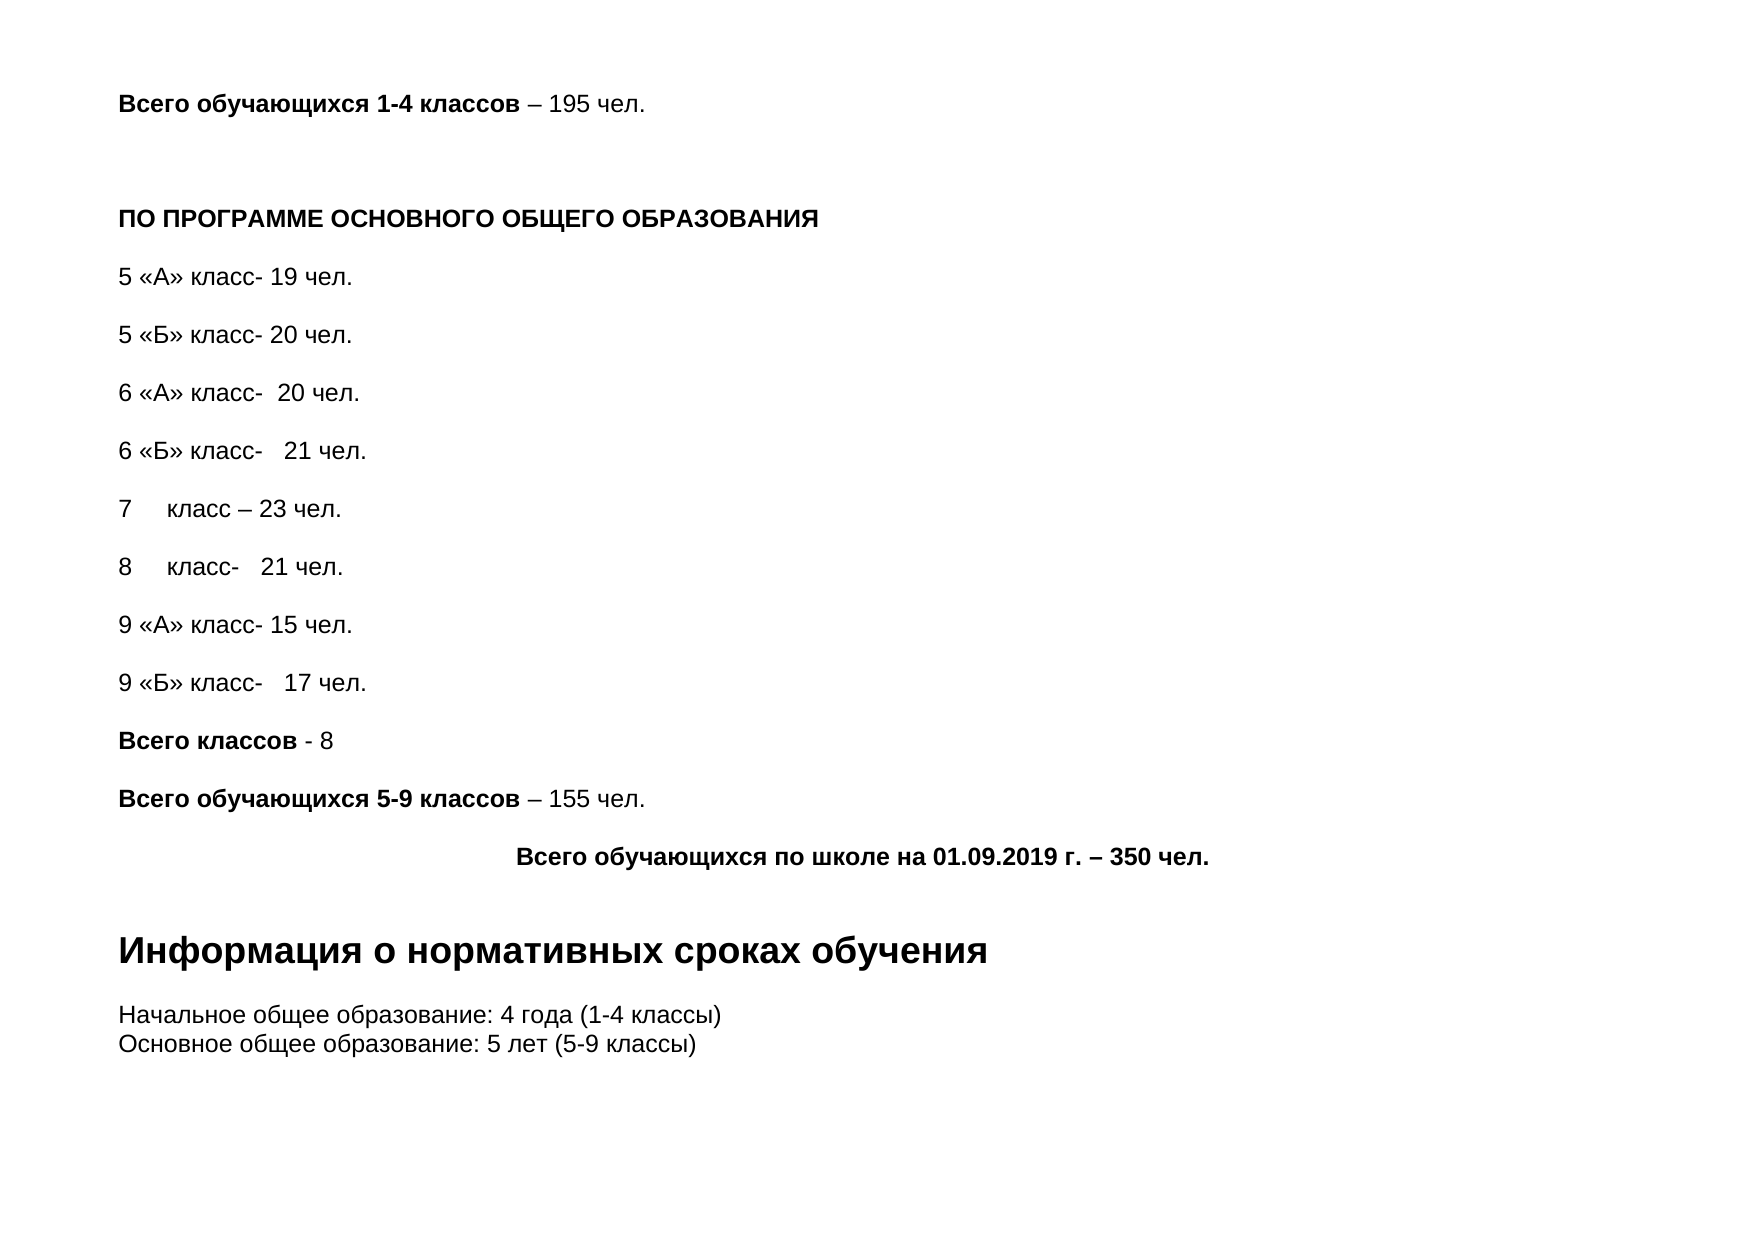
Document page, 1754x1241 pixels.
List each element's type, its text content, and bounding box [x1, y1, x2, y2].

text 5 «А» класс- 19 чел. [118, 262, 1636, 291]
text Информация о нормативных сроках обучения [118, 928, 1636, 971]
text Всего обучающихся 1-4 классов – 195 чел. [118, 88, 1636, 117]
text 8 класс- 21 чел. [118, 552, 1636, 581]
text 9 «Б» класс- 17 чел. [118, 668, 1636, 696]
text Всего обучающихся 5-9 классов – 155 чел. [118, 783, 1636, 812]
text 9 «А» класс- 15 чел. [118, 610, 1636, 638]
text Всего обучающихся по школе на 01.09.2019 г. – 350 чел. [118, 841, 1636, 870]
text Начальное общее образование: 4 года (1-4 классы) Основное общее образование: 5 лет (5-9 классы) [118, 1000, 1636, 1086]
text 6 «А» класс- 20 чел. [118, 378, 1636, 407]
text 5 «Б» класс- 20 чел. [118, 320, 1636, 349]
text 6 «Б» класс- 21 чел. [118, 436, 1636, 465]
text Всего классов - 8 [118, 726, 1636, 754]
text 7 класс – 23 чел. [118, 494, 1636, 523]
text ПО ПРОГРАММЕ ОСНОВНОГО ОБЩЕГО ОБРАЗОВАНИЯ [118, 204, 1636, 233]
